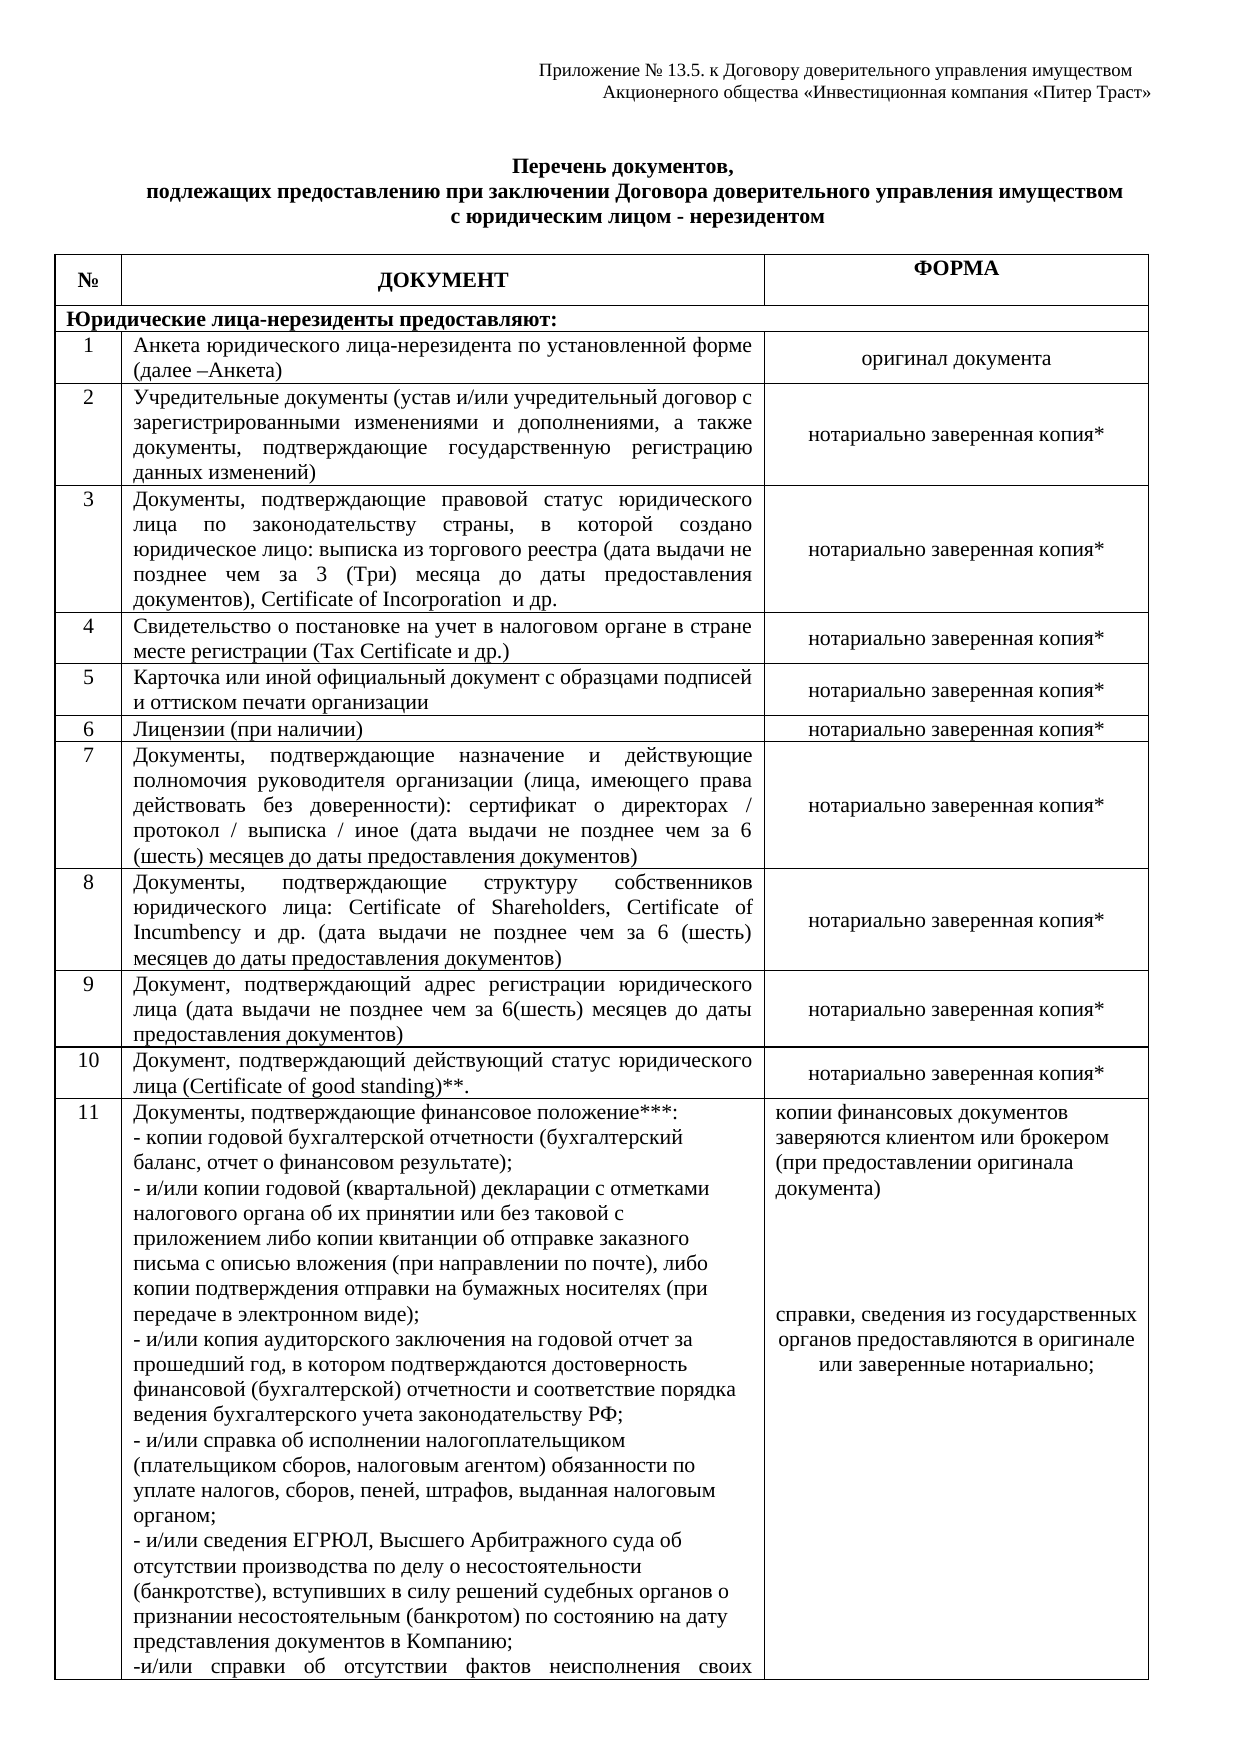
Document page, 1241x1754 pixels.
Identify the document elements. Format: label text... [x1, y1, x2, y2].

table_cell Карточка или иной официальный документ с образцами подписей и оттиском печати организации [122, 664, 764, 714]
table_cell 2 [56, 384, 121, 484]
table_header ФОРМА [765, 255, 1148, 305]
table_cell Документ, подтверждающий действующий статус юридического лица (Сertificate of good standing)**. [122, 1048, 764, 1098]
table_cell нотариально заверенная копия* [765, 869, 1148, 970]
table_cell Учредительные документы (устав и/или учредительный договор с зарегистрированными изменениями и дополнениями, а также документы, подтверждающие государственную регистрацию данных изменений) [122, 384, 764, 484]
table_cell 6 [56, 716, 121, 741]
text Акционерного общества «Инвестиционная компания «Питер Траст» [118, 81, 1152, 102]
table_cell 3 [56, 486, 121, 612]
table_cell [122, 1099, 764, 1679]
table_cell 4 [56, 613, 121, 663]
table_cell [765, 1099, 1148, 1679]
table_cell нотариально заверенная копия* [765, 742, 1148, 868]
table_cell Юридические лица-нерезиденты предоставляют: [56, 306, 1148, 331]
table_header ДОКУМЕНТ [122, 255, 764, 305]
text с юридическим лицом - нерезидентом [118, 203, 1152, 228]
table_cell Документы, подтверждающие правовой статус юридического лица по законодательству страны, в которой создано юридическое лицо: выписка из торгового реестра (дата выдачи не позднее чем за 3 (Три) месяца до даты предоставления документов), Certificate of Incorporation и др. [122, 486, 764, 612]
table_cell Анкета юридического лица-нерезидента по установленной форме (далее –Анкета) [122, 332, 764, 383]
table_cell оригинал документа [765, 332, 1148, 383]
table_cell нотариально заверенная копия* [765, 613, 1148, 663]
table_cell Документы, подтверждающие назначение и действующие полномочия руководителя организации (лица, имеющего права действовать без доверенности): сертификат о директорах / протокол / выписка / иное (дата выдачи не позднее чем за 6 (шесть) месяцев до даты предоставления документов) [122, 742, 764, 868]
table_cell 10 [56, 1048, 121, 1098]
text Перечень документов, [118, 153, 1152, 178]
table_cell 7 [56, 742, 121, 868]
table_cell Свидетельство о постановке на учет в налоговом органе в стране месте регистрации (Tax Certificate и др.) [122, 613, 764, 663]
table_cell Документы, подтверждающие структуру собственников юридического лица: Certificate of Shareholders, Certificate of Incumbency и др. (дата выдачи не позднее чем за 6 (шесть) месяцев до даты предоставления документов) [122, 869, 764, 970]
table_cell нотариально заверенная копия* [765, 384, 1148, 484]
table_cell нотариально заверенная копия* [765, 716, 1148, 741]
table_cell нотариально заверенная копия* [765, 1048, 1148, 1098]
table_cell Документ, подтверждающий адрес регистрации юридического лица (дата выдачи не позднее чем за 6(шесть) месяцев до даты предоставления документов) [122, 971, 764, 1046]
table_header № [56, 255, 121, 305]
text Приложение № 13.5. к Договору доверительного управления имуществом [118, 59, 1152, 81]
table_cell 9 [56, 971, 121, 1046]
text подлежащих предоставлению при заключении Договора доверительного управления имуществом [118, 178, 1152, 203]
table_cell нотариально заверенная копия* [765, 664, 1148, 714]
table_cell 11 [56, 1099, 121, 1679]
table_cell 5 [56, 664, 121, 714]
table_cell 8 [56, 869, 121, 970]
table_cell нотариально заверенная копия* [765, 486, 1148, 612]
table_cell нотариально заверенная копия* [765, 971, 1148, 1046]
table_cell 1 [56, 332, 121, 383]
table_cell Лицензии (при наличии) [122, 716, 764, 741]
